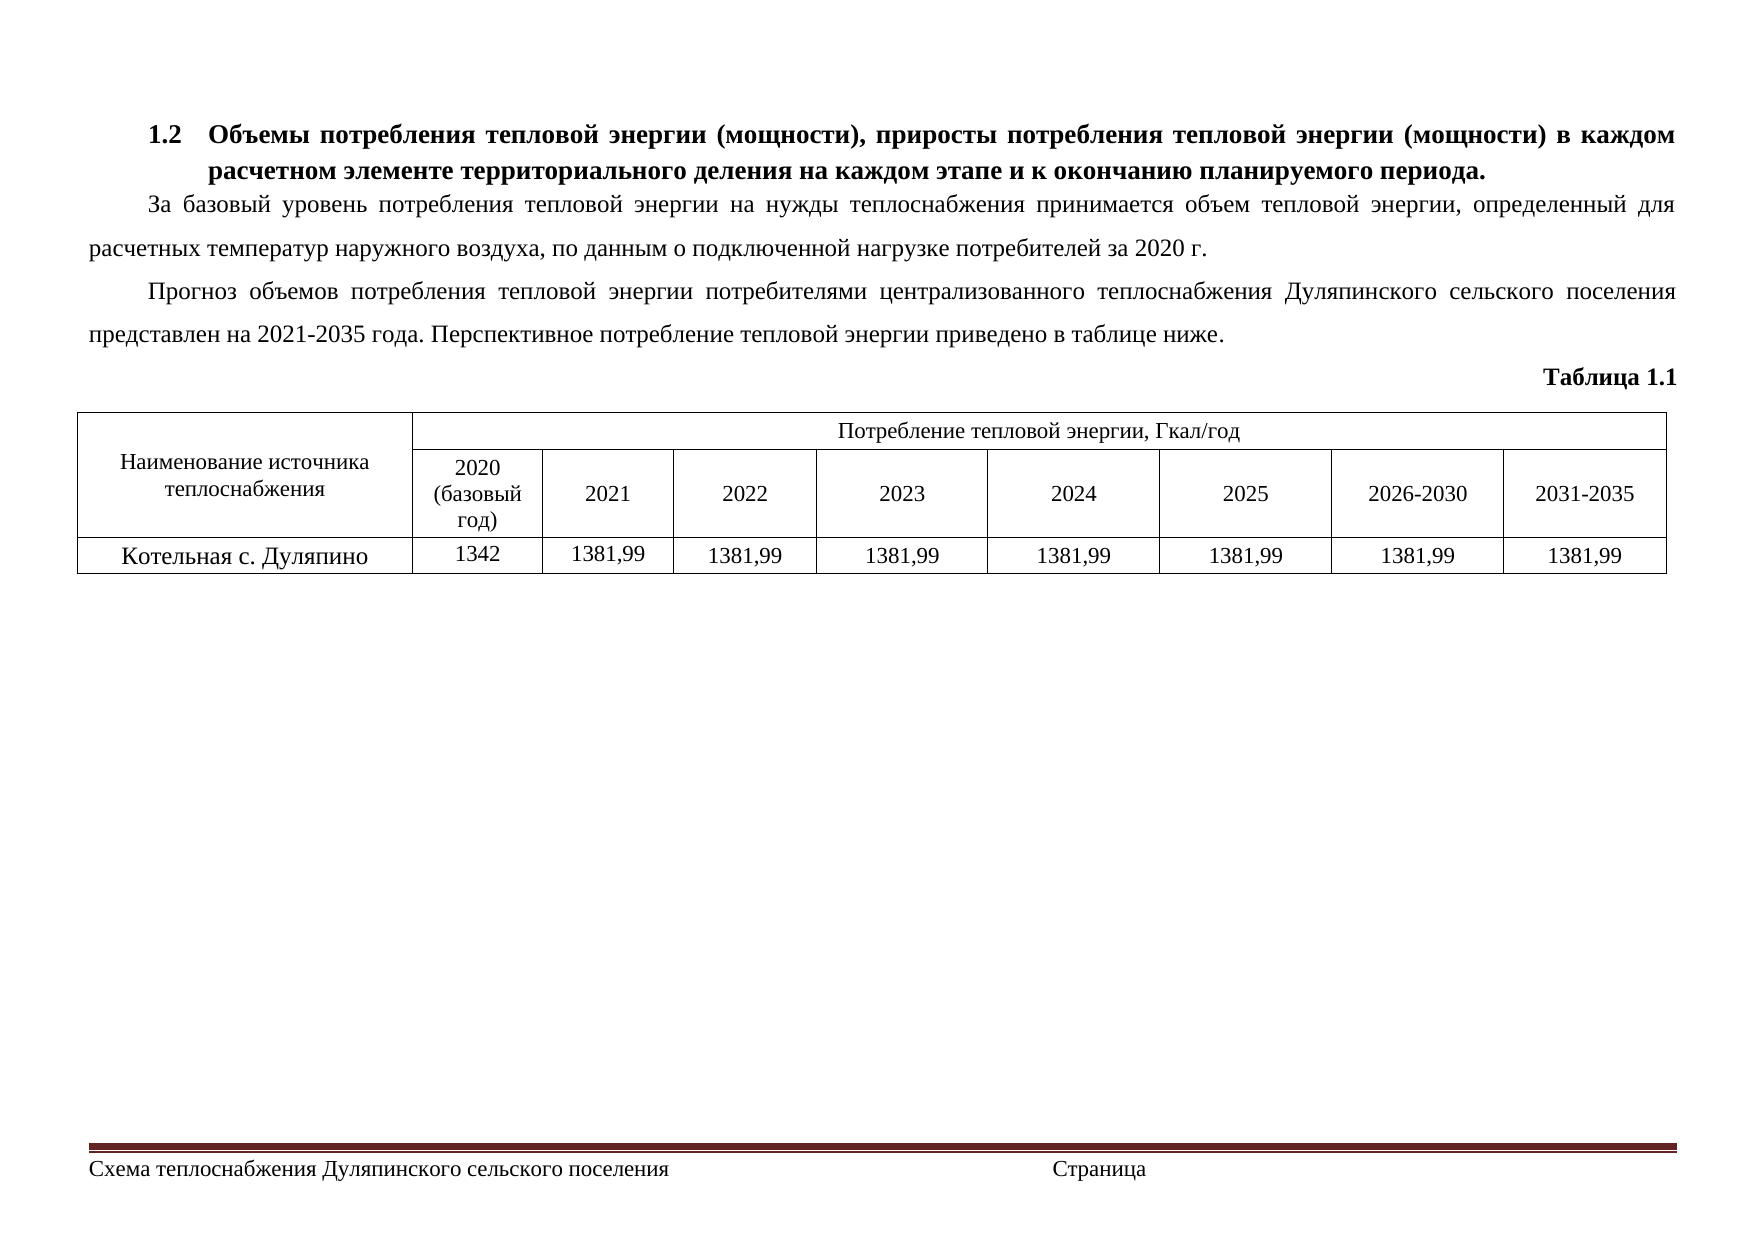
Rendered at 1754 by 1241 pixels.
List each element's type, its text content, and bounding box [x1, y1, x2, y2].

table_cell 1381,99 [1332, 538, 1503, 573]
table_cell 2023 [817, 450, 987, 537]
subtitle Объемы потребления тепловой энергии (мощности), приросты потребления тепловой энергии (мощности) в каждом расчетном элементе территориального деления на каждом этапе и к окончанию планируемого периода. [148, 118, 1677, 185]
table_cell 2021 [543, 450, 673, 537]
table_header Потребление тепловой энергии, Гкал/год [413, 413, 1666, 448]
table_cell Котельная с. Дуляпино [78, 538, 412, 573]
text Таблица 1.1 [89, 362, 1677, 391]
table_cell 1342 [413, 538, 542, 573]
table_cell 1381,99 [674, 538, 816, 573]
table_cell 2020 (базовый год) [413, 450, 542, 537]
text За базовый уровень потребления тепловой энергии на нужды теплоснабжения принимается объем тепловой энергии, определенный для расчетных температур наружного воздуха, по данным о подключенной нагрузке потребителей за 2020 г. [89, 189, 1677, 261]
table_cell 2031-2035 [1504, 450, 1666, 537]
text Прогноз объемов потребления тепловой энергии потребителями централизованного теплоснабжения Дуляпинского сельского поселения представлен на 2021-2035 года. Перспективное потребление тепловой энергии приведено в таблице ниже. [89, 276, 1677, 348]
table_cell 2024 [988, 450, 1159, 537]
table_header Наименование источника теплоснабжения [78, 413, 412, 537]
table_cell 2025 [1160, 450, 1331, 537]
table_cell 2022 [674, 450, 816, 537]
table_cell 1381,99 [1504, 538, 1666, 573]
table_cell 1381,99 [543, 538, 673, 573]
table_cell 1381,99 [1160, 538, 1331, 573]
table_cell 1381,99 [817, 538, 987, 573]
table_cell 1381,99 [988, 538, 1159, 573]
table_cell 2026-2030 [1332, 450, 1503, 537]
